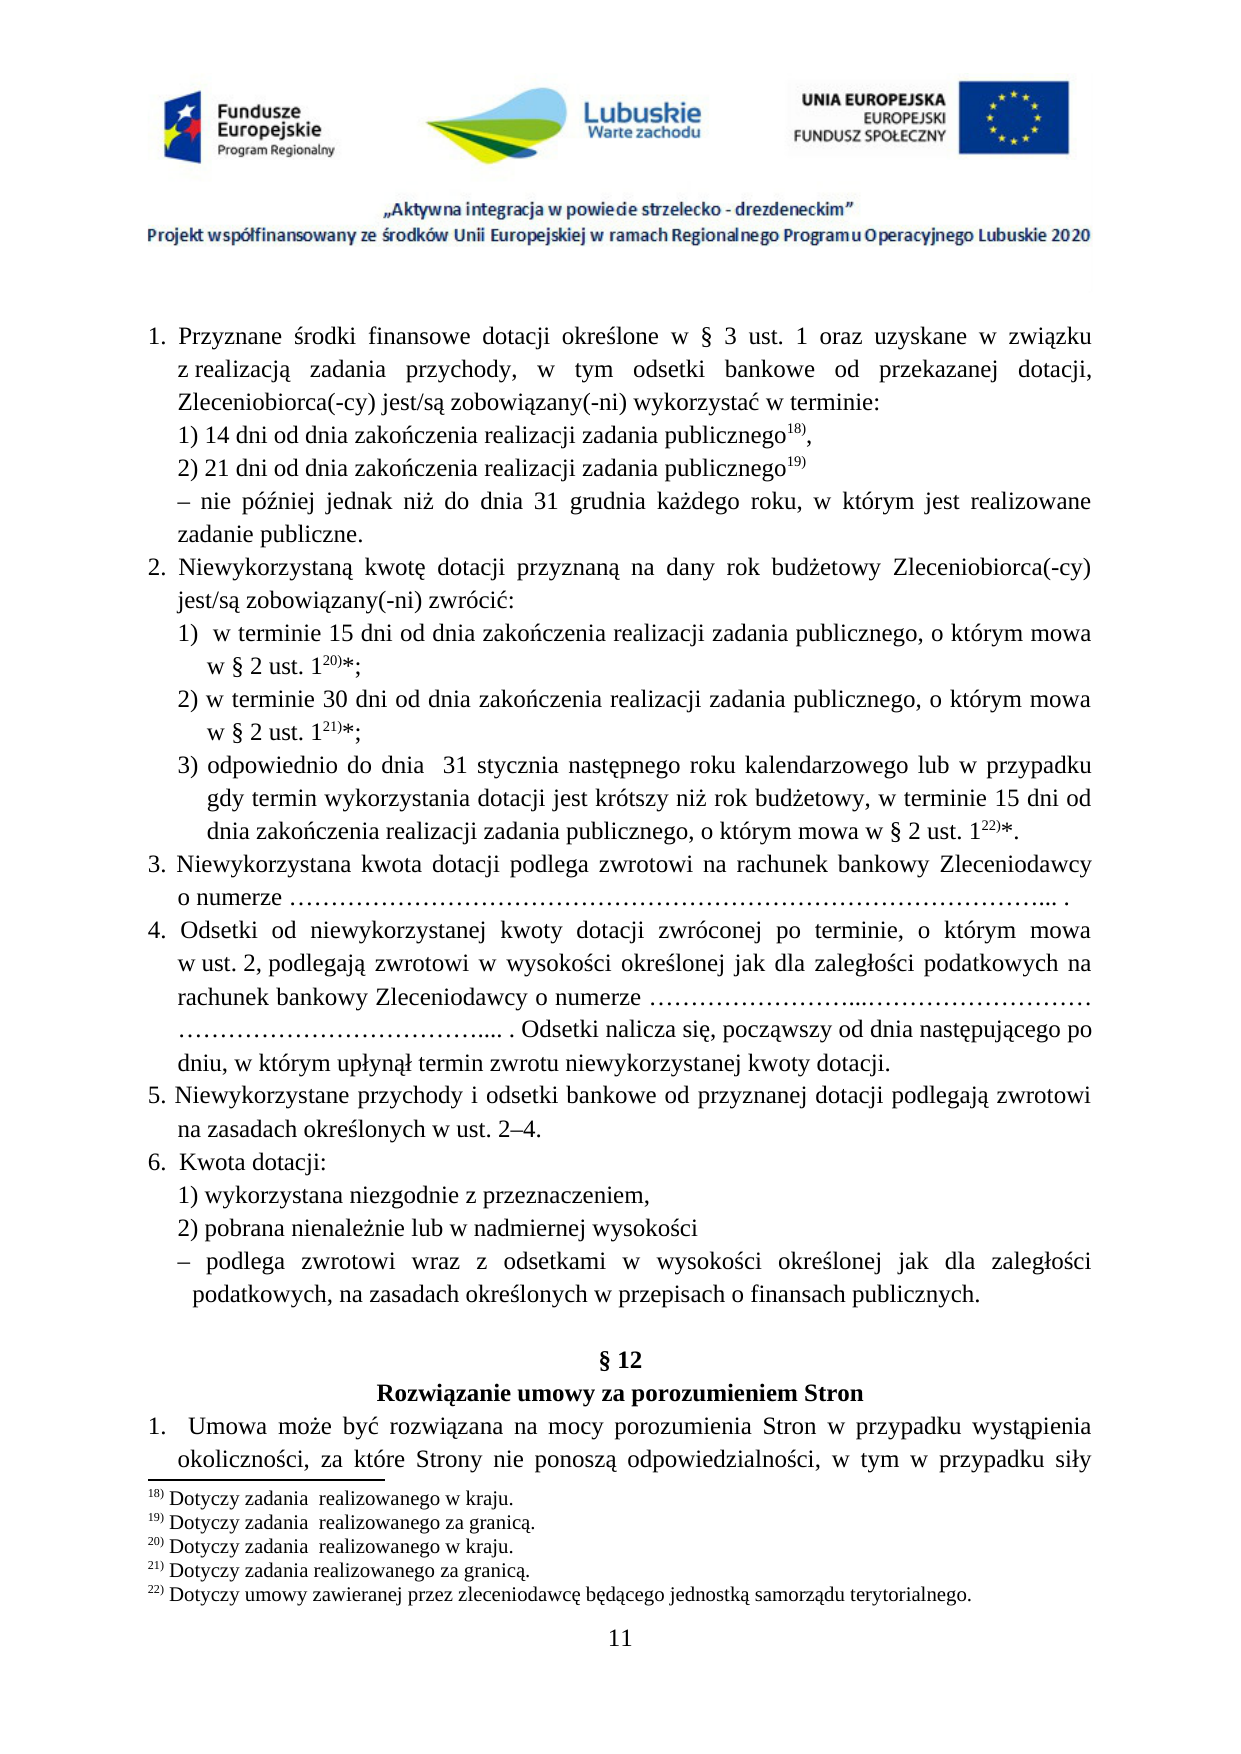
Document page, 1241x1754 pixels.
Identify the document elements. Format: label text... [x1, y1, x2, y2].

text 3. Niewykorzystana kwota dotacji podlega zwrotowi na rachunek bankowy Zleceniodawcy o numerze ………………………………………………………………………………... . [148, 849, 1093, 911]
text 1. Przyznane środki finansowe dotacji określone w § 3 ust. 1 oraz uzyskane w związku z realizacją zadania przychody, w tym odsetki bankowe od przekazanej dotacji, Zleceniobiorca(-cy) jest/są zobowiązany(-ni) wykorzystać w terminie: [148, 321, 1093, 416]
text – nie później jednak niż do dnia 31 grudnia każdego roku, w którym jest realizowane zadanie publiczne. [177, 486, 1093, 548]
text 2) 21 dni od dnia zakończenia realizacji zadania publicznego) [177, 453, 1093, 482]
text 6. Kwota dotacji: [148, 1147, 1093, 1175]
subtitle Rozwiązanie umowy za porozumieniem Stron [148, 1378, 1093, 1407]
text 4. Odsetki od niewykorzystanej kwoty dotacji zwróconej po terminie, o którym mowa w ust. 2, podlegają zwrotowi w wysokości określonej jak dla zaległości podatkowych na rachunek bankowy Zleceniodawcy o numerze ……………………...……………………… ……………………………….... . Odsetki nalicza się, począwszy od dnia następującego po dniu, w którym upłynął termin zwrotu niewykorzystanej kwoty dotacji. [148, 916, 1093, 1076]
text 1) wykorzystana niezgodnie z przeznaczeniem, [177, 1180, 1093, 1208]
text 2) w terminie 30 dni od dnia zakończenia realizacji zadania publicznego, o którym mowa w § 2 ust. 1)*; [177, 684, 1093, 746]
text 1) 14 dni od dnia zakończenia realizacji zadania publicznego), [177, 420, 1093, 449]
text 3) odpowiednio do dnia 31 stycznia następnego roku kalendarzowego lub w przypadku gdy termin wykorzystania dotacji jest krótszy niż rok budżetowy, w terminie 15 dni od dnia zakończenia realizacji zadania publicznego, o którym mowa w § 2 ust. 1)*. [177, 750, 1093, 845]
text § 12 [148, 1345, 1093, 1373]
text 2. Niewykorzystaną kwotę dotacji przyznaną na dany rok budżetowy Zleceniobiorca(-cy) jest/są zobowiązany(-ni) zwrócić: [148, 552, 1093, 614]
text – podlega zwrotowi wraz z odsetkami w wysokości określonej jak dla zaległości podatkowych, na zasadach określonych w przepisach o finansach publicznych. [177, 1246, 1093, 1307]
picture [147, 73, 1093, 293]
text 2) pobrana nienależnie lub w nadmiernej wysokości [177, 1213, 1093, 1241]
text 1) w terminie 15 dni od dnia zakończenia realizacji zadania publicznego, o którym mowa w § 2 ust. 1)*; [177, 618, 1093, 680]
text 5. Niewykorzystane przychody i odsetki bankowe od przyznanej dotacji podlegają zwrotowi na zasadach określonych w ust. 2–4. [148, 1081, 1093, 1142]
